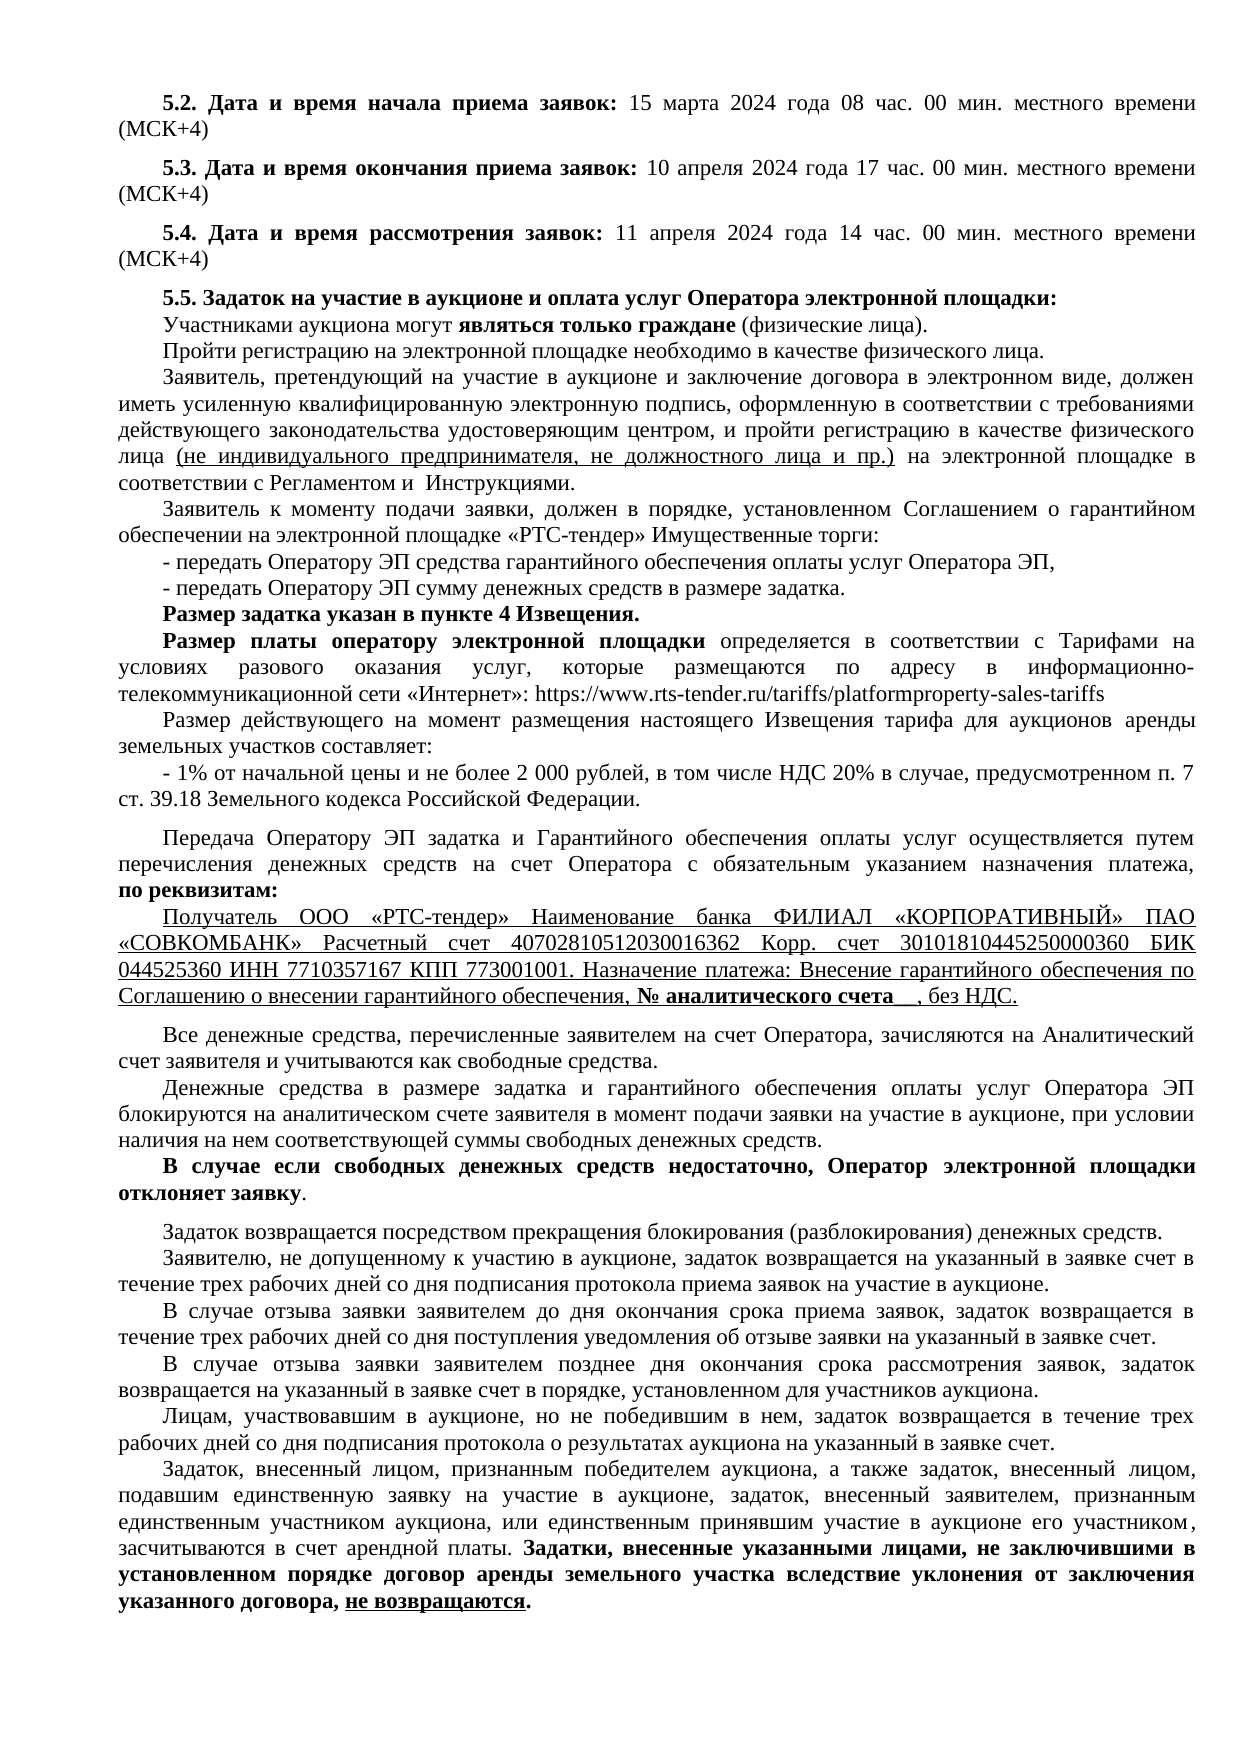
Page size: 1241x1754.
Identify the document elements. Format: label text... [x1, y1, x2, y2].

text - передать Оператору ЭП средства гарантийного обеспечения оплаты услуг Оператора ЭП, [118, 548, 1196, 574]
text Передача Оператору ЭП задатка и Гарантийного обеспечения оплаты услуг осуществляется путем перечисления денежных средств на счет Оператора с обязательным указанием назначения платежа, по реквизитам: [118, 824, 1196, 903]
text Получатель ООО «РТС-тендер» Наименование банка ФИЛИАЛ «КОРПОРАТИВНЫЙ» ПАО «СОВКОМБАНК» Расчетный счет 40702810512030016362 Корр. счет 30101810445250000360 БИК 044525360 ИНН 7710357167 КПП 773001001. Назначение платежа: Внесение гарантийного обеспечения по Соглашению о внесении гарантийного обеспечения, № аналитического счета__, без НДС. [118, 980, 1196, 1008]
text Задаток возвращается посредством прекращения блокирования (разблокирования) денежных средств. [118, 1218, 1196, 1244]
text Заявитель к моменту подачи заявки, должен в порядке, установленном Соглашением о гарантийном обеспечении на электронной площадке «РТС-тендер» Имущественные торги: [118, 495, 1196, 548]
text Размер задатка указан в пункте 4 Извещения. [118, 601, 1196, 627]
text Лицам, участвовавшим в аукционе, но не победившим в нем, задаток возвращается в течение трех рабочих дней со дня подписания протокола о результатах аукциона на указанный в заявке счет. [118, 1402, 1196, 1455]
text В случае если свободных денежных средств недостаточно, Оператор электронной площадки отклоняет заявку. [118, 1153, 1196, 1205]
text 5.4. Дата и время рассмотрения заявок: 11 апреля 2024 года 14 час. 00 мин. местного времени (МСК+4) [118, 219, 1196, 272]
text 5.3. Дата и время окончания приема заявок: 10 апреля 2024 года 17 час. 00 мин. местного времени (МСК+4) [118, 154, 1196, 207]
text Размер платы оператору электронной площадки определяется в соответствии с Тарифами на условиях разового оказания услуг, которые размещаются по адресу в информационно-телекоммуникационной сети «Интернет»: https://www.rts-tender.ru/tariffs/platformproperty-sales-tariffs [118, 627, 1196, 706]
text - 1% от начальной цены и не более 2 000 рублей, в том числе НДС 20% в случае, предусмотренном п. 7 ст. 39.18 Земельного кодекса Российской Федерации. [118, 759, 1196, 811]
text В случае отзыва заявки заявителем до дня окончания срока приема заявок, задаток возвращается в течение трех рабочих дней со дня поступления уведомления об отзыве заявки на указанный в заявке счет. [118, 1297, 1196, 1349]
text Получатель ООО «РТС-тендер» Наименование банка ФИЛИАЛ «КОРПОРАТИВНЫЙ» ПАО «СОВКОМБАНК» Расчетный счет 40702810512030016362 Корр. счет 30101810445250000360 БИК 044525360 ИНН 7710357167 КПП 773001001. Назначение платежа: Внесение гарантийного обеспечения по Соглашению о внесении гарантийного обеспечения, № аналитического счета__, без НДС. [118, 953, 1196, 979]
text 5.5. Задаток на участие в аукционе и оплата услуг Оператора электронной площадки: [118, 284, 1196, 311]
text Все денежные средства, перечисленные заявителем на счет Оператора, зачисляются на Аналитический счет заявителя и учитываются как свободные средства. [118, 1021, 1196, 1073]
text Заявитель, претендующий на участие в аукционе и заключение договора в электронном виде, должен иметь усиленную квалифицированную электронную подпись, оформленную в соответствии с требованиями действующего законодательства удостоверяющим центром, и пройти регистрацию в качестве физического лица (не индивидуального предпринимателя, не должностного лица и пр.) на электронной площадке в соответствии с Регламентом и Инструкциями. [118, 363, 1196, 495]
text Размер действующего на момент размещения настоящего Извещения тарифа для аукционов аренды земельных участков составляет: [433, 706, 1196, 759]
text Пройти регистрацию на электронной площадке необходимо в качестве физического лица. [118, 337, 1196, 363]
text Получатель ООО «РТС-тендер» Наименование банка ФИЛИАЛ «КОРПОРАТИВНЫЙ» ПАО «СОВКОМБАНК» Расчетный счет 40702810512030016362 Корр. счет 30101810445250000360 БИК 044525360 ИНН 7710357167 КПП 773001001. Назначение платежа: Внесение гарантийного обеспечения по Соглашению о внесении гарантийного обеспечения, № аналитического счета__, без НДС. [118, 903, 1196, 952]
text Участниками аукциона могут являться только граждане (физические лица). [118, 311, 1196, 337]
text Заявителю, не допущенному к участию в аукционе, задаток возвращается на указанный в заявке счет в течение трех рабочих дней со дня подписания протокола приема заявок на участие в аукционе. [118, 1244, 1196, 1297]
text Задаток, внесенный лицом, признанным победителем аукциона, а также задаток, внесенный лицом, подавшим единственную заявку на участие в аукционе, задаток, внесенный заявителем, признанным единственным участником аукциона, или единственным принявшим участие в аукционе его участником, засчитываются в счет арендной платы. Задатки, внесенные указанными лицами, не заключившими в установленном порядке договор аренды земельного участка вследствие уклонения от заключения указанного договора, не возвращаются. [118, 1455, 1196, 1613]
text Размер действующего на момент размещения настоящего Извещения тарифа для аукционов аренды земельных участков составляет: [118, 706, 321, 759]
text В случае отзыва заявки заявителем позднее дня окончания срока рассмотрения заявок, задаток возвращается на указанный в заявке счет в порядке, установленном для участников аукциона. [118, 1349, 1196, 1402]
text Денежные средства в размере задатка и гарантийного обеспечения оплаты услуг Оператора ЭП блокируются на аналитическом счете заявителя в момент подачи заявки на участие в аукционе, при условии наличия на нем соответствующей суммы свободных денежных средств. [118, 1073, 1196, 1153]
text - передать Оператору ЭП сумму денежных средств в размере задатка. [118, 574, 1196, 601]
text 5.2. Дата и время начала приема заявок: 15 марта 2024 года 08 час. 00 мин. местного времени (МСК+4) [118, 89, 1196, 141]
